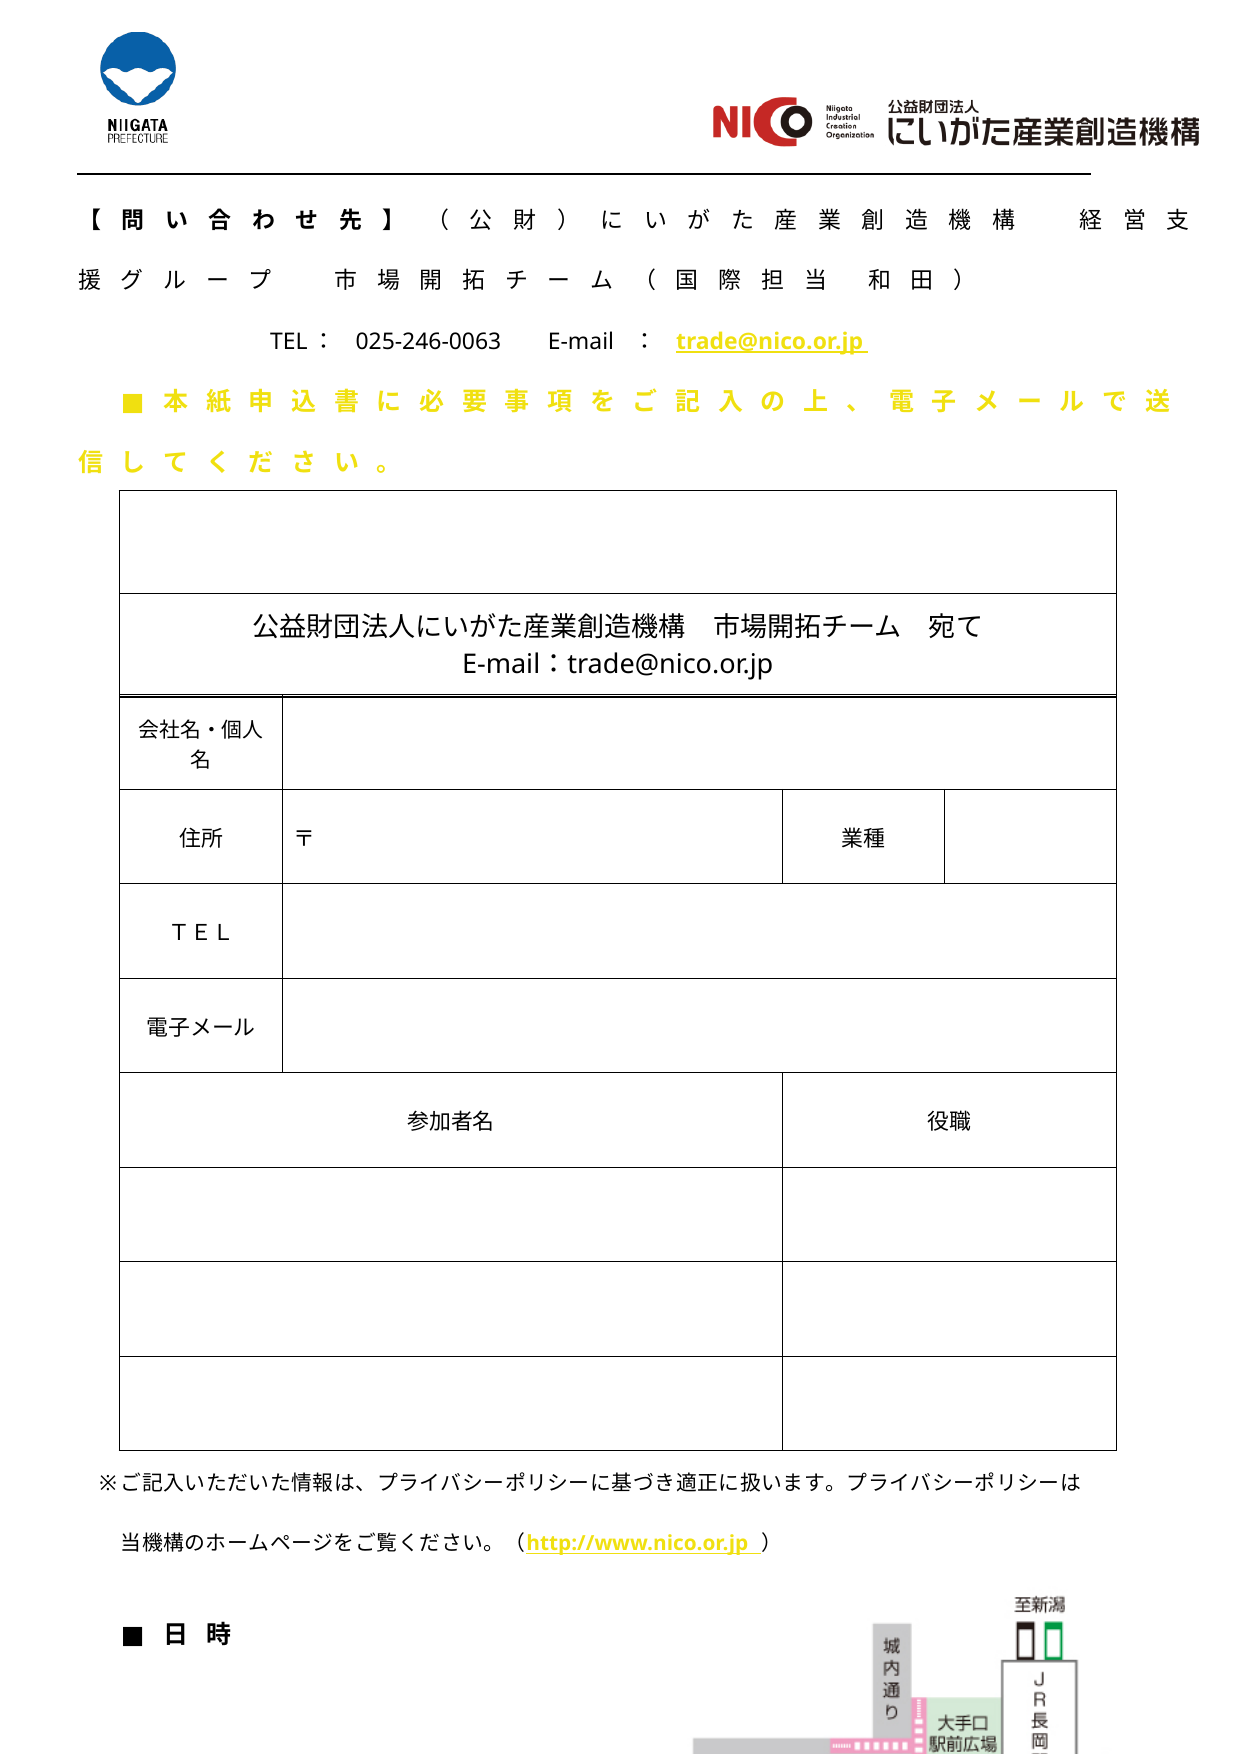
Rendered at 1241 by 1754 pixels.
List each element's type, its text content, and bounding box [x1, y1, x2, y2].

table_cell [120, 1357, 782, 1450]
table_cell 会社名・個人名 [120, 698, 282, 789]
text ■本紙申込書に必要事項をご記入の上、電子メールで送信してください。 [78, 369, 1209, 490]
table_cell 業種 [783, 790, 944, 883]
table_cell [783, 1357, 1116, 1450]
table_cell [283, 698, 1116, 789]
text 当機構のホームページをご覧ください。（http://www.nico.or.jp） [99, 1512, 1209, 1572]
table_cell [120, 1168, 782, 1261]
text ■日時 [78, 1602, 1209, 1663]
table_cell [283, 884, 1116, 978]
table_cell 公益財団法人にいがた産業創造機構 市場開拓チーム 宛て E-mail：trade@nico.or.jp [120, 594, 1116, 694]
text ※ご記入いただいた情報は、プライバシーポリシーに基づき適正に扱います。プライバシーポリシーは [99, 1451, 1209, 1512]
table_cell [283, 979, 1116, 1072]
table_cell 住所 [120, 790, 282, 883]
table_cell [945, 790, 1116, 883]
text 【問い合わせ先】（公財）にいがた産業創造機構 経営支援グループ 市場開拓チーム（国際担当 和田） [78, 188, 1209, 309]
table_cell 電子メール [120, 979, 282, 1072]
table_cell [783, 1168, 1116, 1261]
table_cell [120, 1262, 782, 1356]
picture [696, 85, 1213, 169]
table_cell ＴＥＬ [120, 884, 282, 978]
table_cell 参加者名 [120, 1073, 782, 1167]
text TEL：025-246-0063 E-mail：trade@nico.or.jp [78, 309, 1209, 369]
picture [671, 1581, 1128, 1602]
table_cell [783, 1262, 1116, 1356]
table_cell 〒 [283, 790, 782, 883]
picture [671, 1663, 1128, 1754]
picture [100, 32, 177, 144]
table_header [120, 491, 1116, 592]
table_cell 役職 [783, 1073, 1116, 1167]
